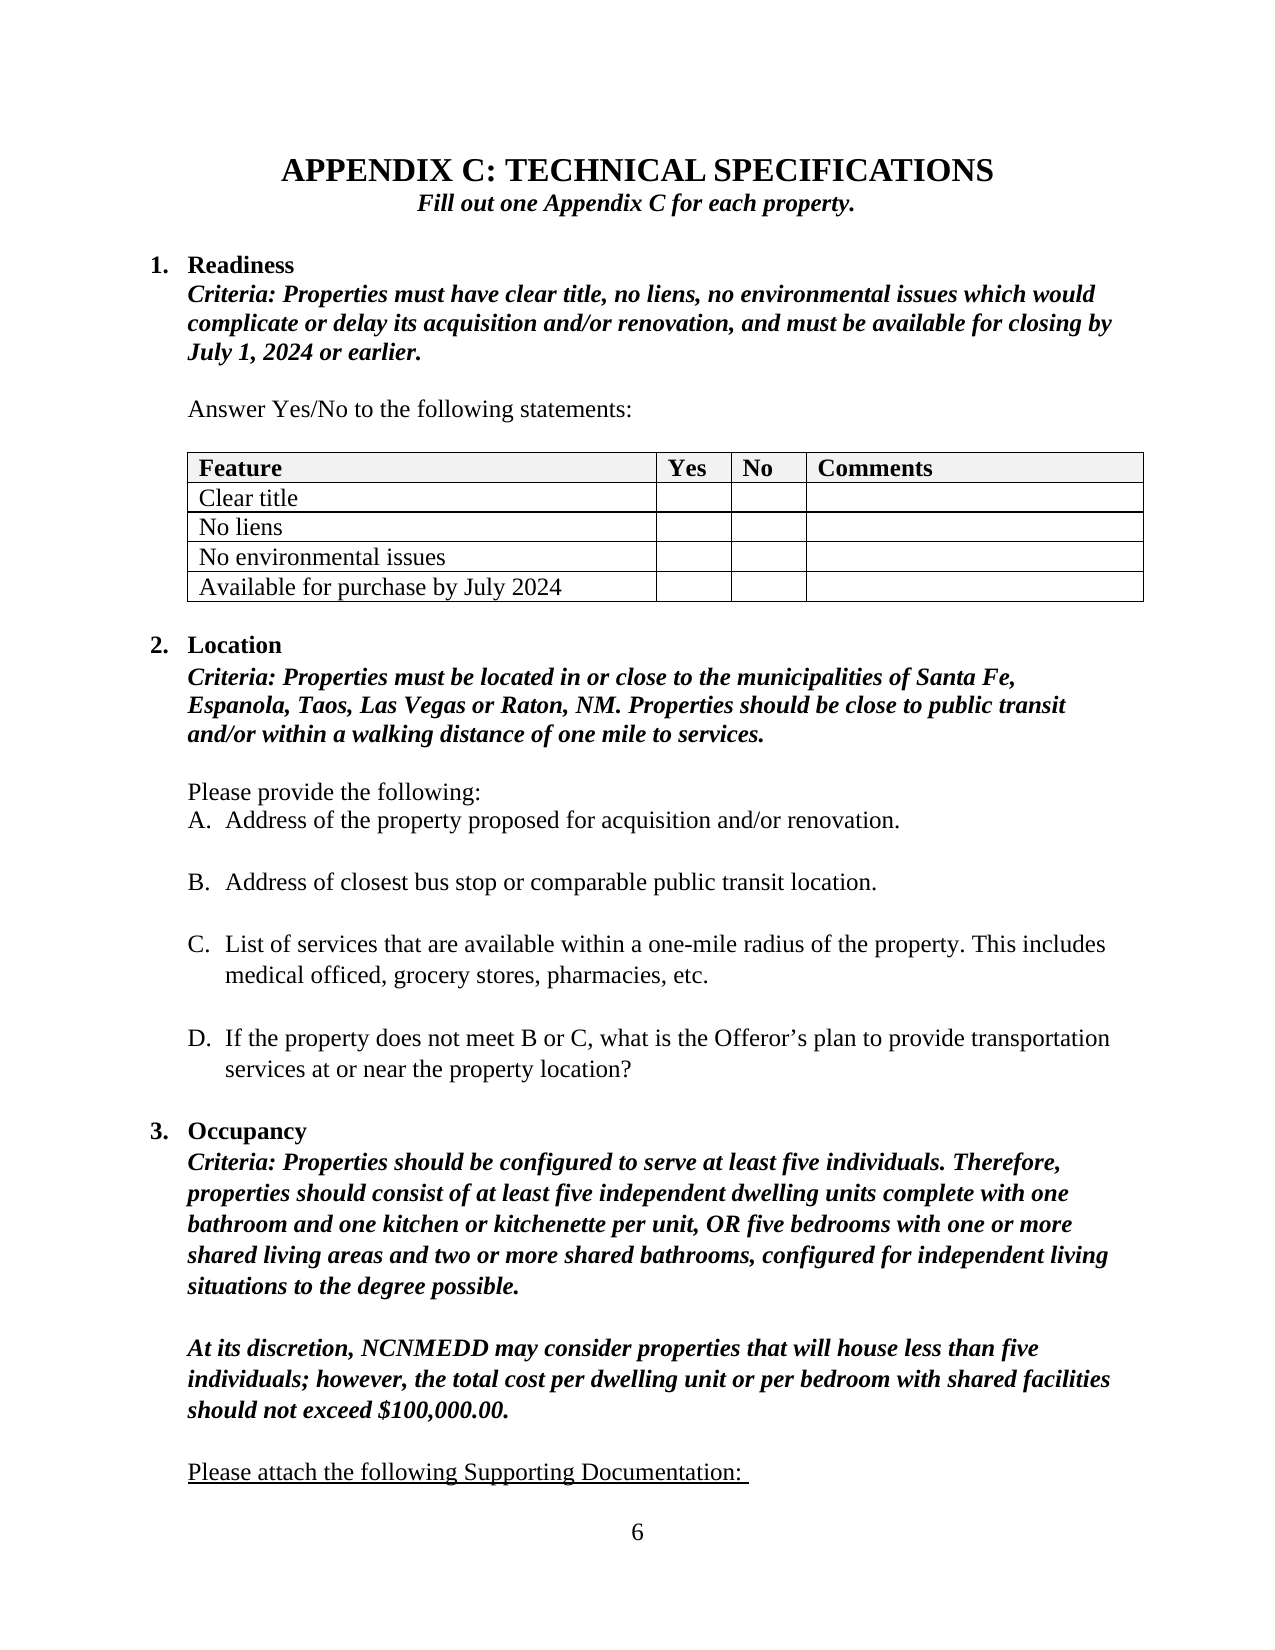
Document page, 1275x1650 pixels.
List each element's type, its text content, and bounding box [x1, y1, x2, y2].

table_cell [732, 542, 806, 571]
text Please provide the following: [150, 777, 1125, 805]
table_cell [657, 483, 731, 511]
table_cell [807, 483, 1143, 511]
table_cell [657, 513, 731, 541]
table_cell Clear title [188, 483, 656, 511]
text Fill out one Appendix C for each property. [150, 188, 1125, 217]
list Occupancy [150, 1116, 1125, 1144]
list List of services that are available within a one-mile radius of the property. This includes medical officed, grocery stores, pharmacies, etc. [187, 929, 1125, 989]
list Address of closest bus stop or comparable public transit location. [187, 867, 1125, 896]
table_cell No environmental issues [188, 542, 656, 571]
list If the property does not meet B or C, what is the Offeror’s plan to provide transportation services at or near the property location? [187, 1023, 1125, 1082]
list Please attach the following Supporting Documentation: [187, 1457, 1125, 1486]
table_cell [657, 572, 731, 601]
table_cell [732, 483, 806, 511]
table_cell [807, 572, 1143, 601]
list At its discretion, NCNMEDD may consider properties that will house less than five individuals; however, the total cost per dwelling unit or per bedroom with shared facilities should not exceed $100,000.00. [187, 1333, 1125, 1424]
list Location [150, 631, 1125, 659]
subtitle APPENDIX C: TECHNICAL SPECIFICATIONS [150, 150, 1125, 188]
table_cell [657, 542, 731, 571]
table_header Feature [188, 453, 656, 482]
text Criteria: Properties must be located in or close to the municipalities of Santa Fe, Espanola, Taos, Las Vegas or Raton, NM. Properties should be close to public transit and/or within a walking distance of one mile to services. [187, 662, 1078, 748]
list Readiness [150, 251, 1125, 279]
table_cell [732, 513, 806, 541]
table_header Comments [807, 453, 1143, 482]
table_header Yes [657, 453, 731, 482]
list Criteria: Properties must have clear title, no liens, no environmental issues which would complicate or delay its acquisition and/or renovation, and must be available for closing by July 1, 2024 or earlier. [187, 279, 1125, 366]
table_cell [807, 513, 1143, 541]
table_cell Available for purchase by July 2024 [188, 572, 656, 601]
table_cell [807, 542, 1143, 571]
table_cell [732, 572, 806, 601]
list Address of the property proposed for acquisition and/or renovation. [187, 805, 1125, 834]
table_cell No liens [188, 513, 656, 541]
text Answer Yes/No to the following statements: [150, 394, 1125, 423]
list Criteria: Properties should be configured to serve at least five individuals. Therefore, properties should consist of at least five independent dwelling units complete with one bathroom and one kitchen or kitchenette per unit, OR five bedrooms with one or more shared living areas and two or more shared bathrooms, configured for independent living situations to the degree possible. [187, 1147, 1125, 1300]
table_header No [732, 453, 806, 482]
